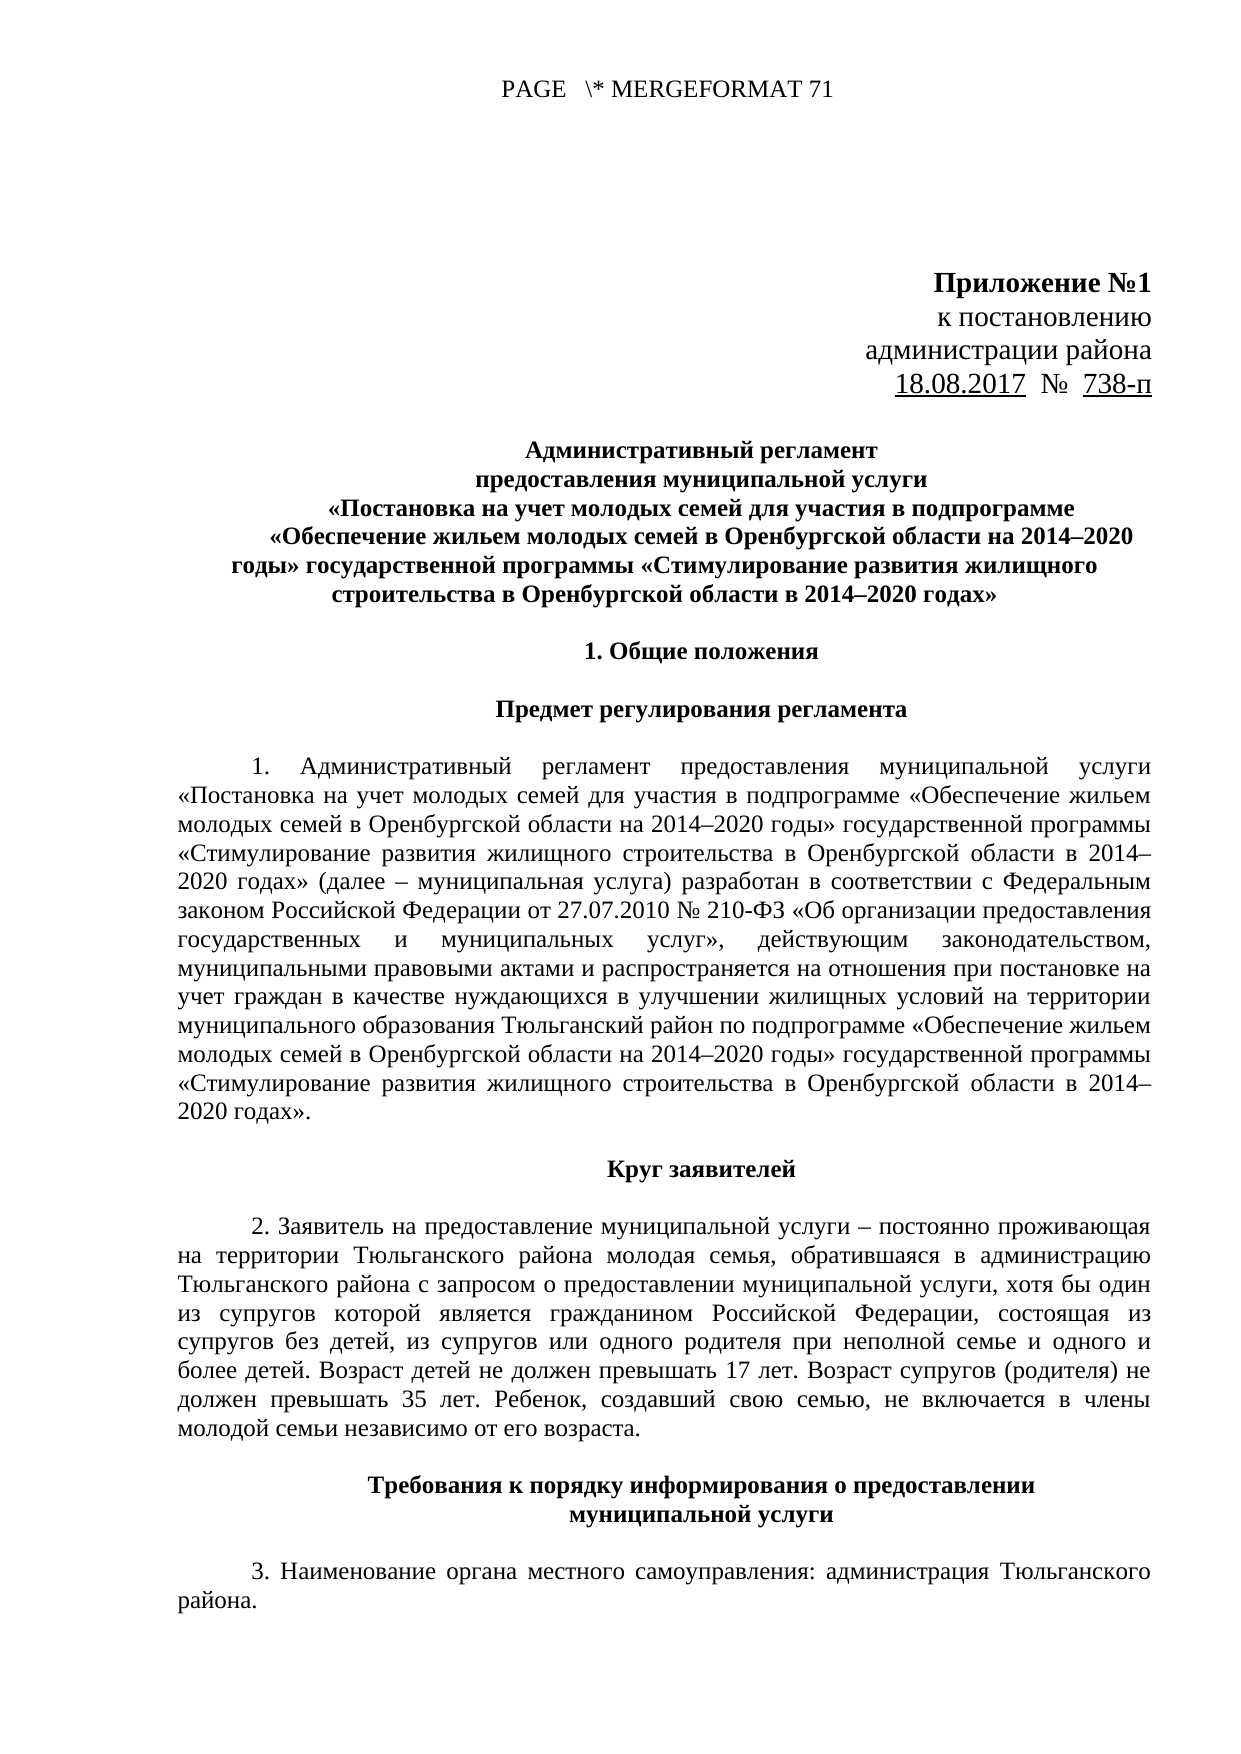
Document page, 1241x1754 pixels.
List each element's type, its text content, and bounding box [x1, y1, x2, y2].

text муниципальной услуги [177, 1499, 1152, 1528]
text Приложение №1 [768, 265, 1152, 299]
text 1. Общие положения [177, 636, 1152, 665]
text 18.08.2017 № 738-п [177, 366, 1152, 399]
text «Постановка на учет молодых семей для участия в подпрограмме [177, 493, 1152, 521]
text администрации района [768, 332, 1152, 366]
text Требования к порядку информирования о предоставлении [177, 1470, 1152, 1499]
text к постановлению [768, 299, 1152, 332]
text Предмет регулирования регламента [177, 694, 1152, 723]
text Административный регламент [177, 435, 1152, 464]
text Круг заявителей [177, 1154, 1152, 1183]
text 3. Наименование органа местного самоуправления: администрация Тюльганского района. [177, 1556, 1152, 1614]
text 1. Административный регламент предоставления муниципальной услуги «Постановка на учет молодых семей для участия в подпрограмме «Обеспечение жильем молодых семей в Оренбургской области на 2014–2020 годы» государственной программы «Стимулирование развития жилищного строительства в Оренбургской области в 2014–2020 годах» (далее – муниципальная услуга) разработан в соответствии с Федеральным законом Российской Федерации от 27.07.2010 № 210-ФЗ «Об организации предоставления государственных и муниципальных услуг», действующим законодательством, муниципальными правовыми актами и распространяется на отношения при постановке на учет граждан в качестве нуждающихся в улучшении жилищных условий на территории муниципального образования Тюльганский район по подпрограмме «Обеспечение жильем молодых семей в Оренбургской области на 2014–2020 годы» государственной программы «Стимулирование развития жилищного строительства в Оренбургской области в 2014–2020 годах». [177, 751, 1152, 1125]
text 2. Заявитель на предоставление муниципальной услуги – постоянно проживающая на территории Тюльганского района молодая семья, обратившаяся в администрацию Тюльганского района с запросом о предоставлении муниципальной услуги, хотя бы один из супругов которой является гражданином Российской Федерации, состоящая из супругов без детей, из супругов или одного родителя при неполной семье и одного и более детей. Возраст детей не должен превышать 17 лет. Возраст супругов (родителя) не должен превышать 35 лет. Ребенок, создавший свою семью, не включается в члены молодой семьи независимо от его возраста. [177, 1211, 1152, 1441]
text «Обеспечение жильем молодых семей в Оренбургской области на 2014–2020 годы» государственной программы «Стимулирование развития жилищного строительства в Оренбургской области в 2014–2020 годах» [177, 521, 1152, 608]
text предоставления муниципальной услуги [177, 464, 1152, 493]
